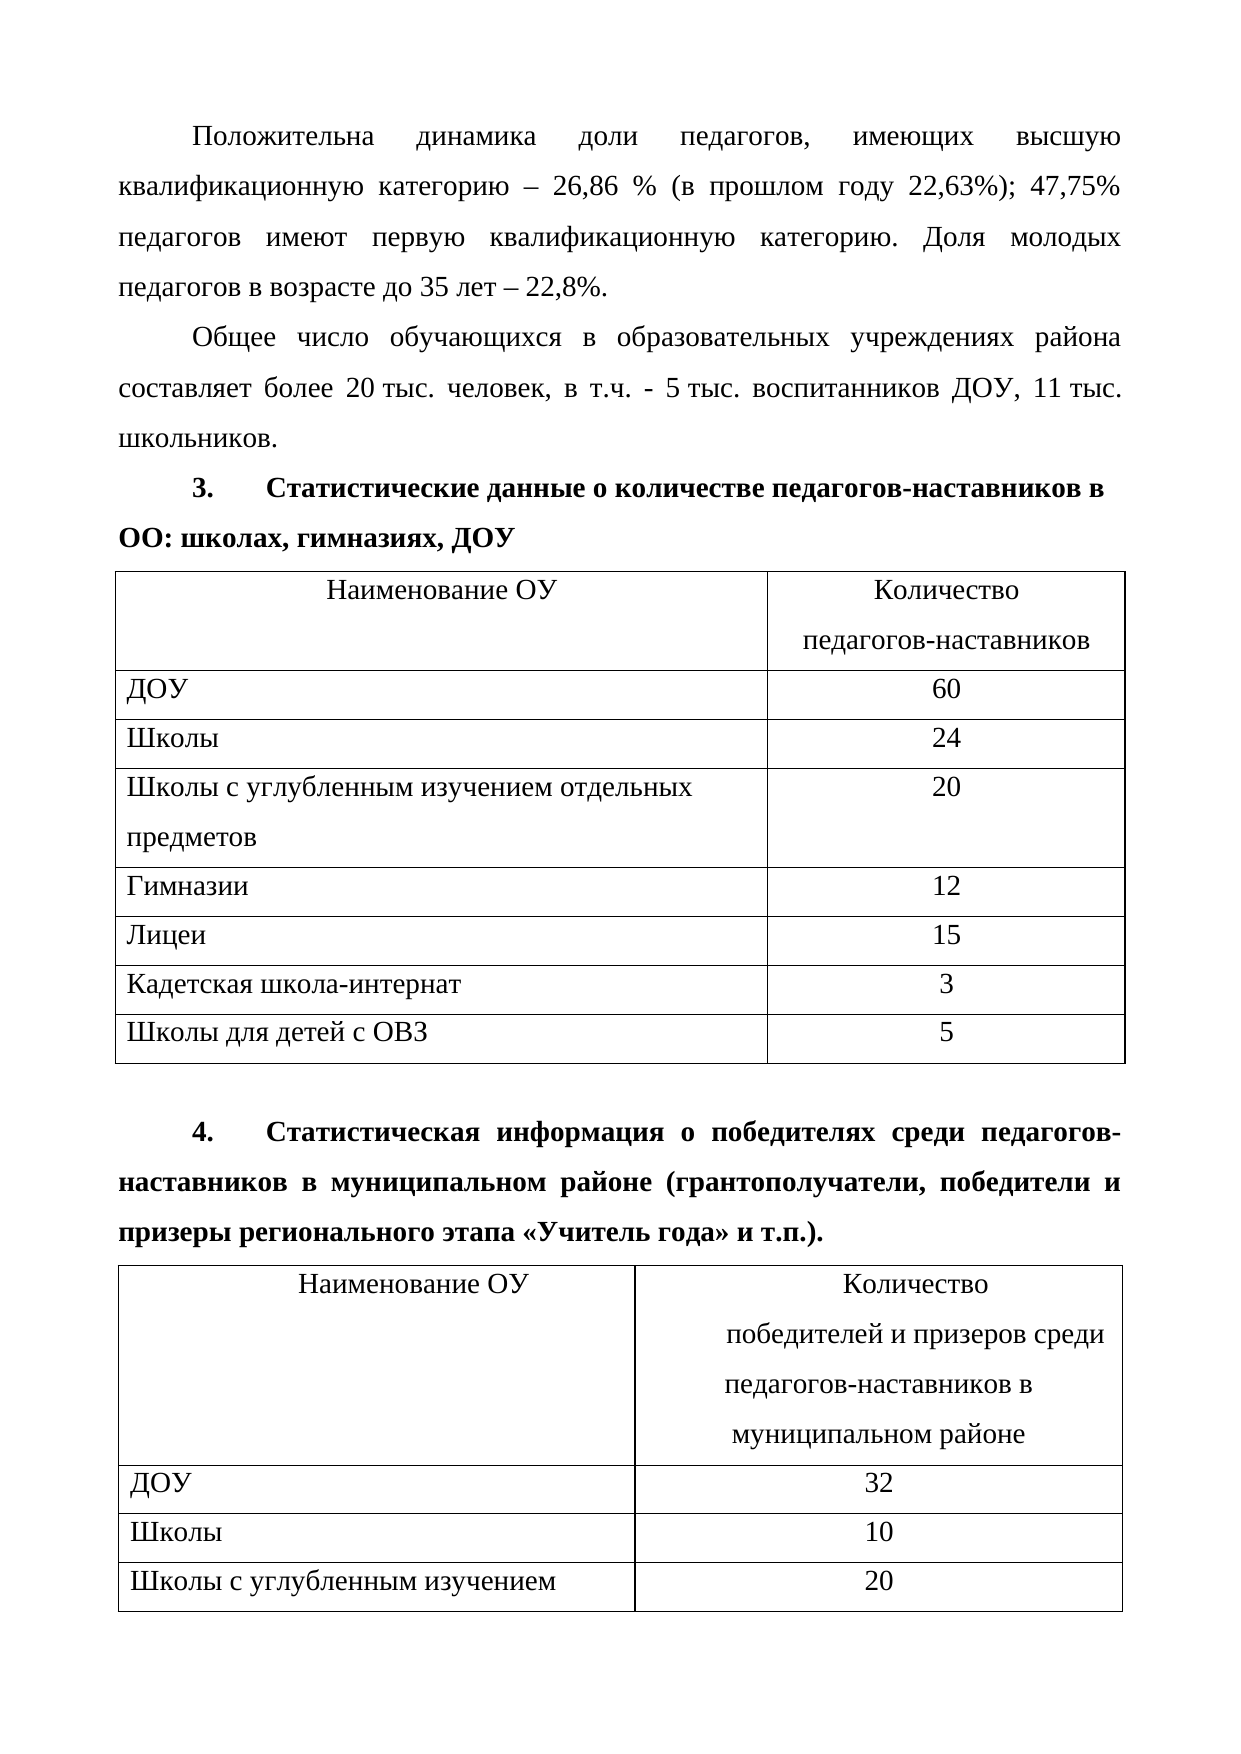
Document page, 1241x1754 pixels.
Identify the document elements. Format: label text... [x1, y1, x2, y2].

table_cell Кадетская школа-интернат [116, 966, 767, 1013]
text Положительна динамика доли педагогов, имеющих высшую квалификационную категорию – 26,86 % (в прошлом году 22,63%); 47,75% педагогов имеют первую квалификационную категорию. Доля молодых педагогов в возрасте до 35 лет – 22,8%. [118, 118, 1122, 303]
table_cell 3 [768, 966, 1124, 1013]
text Общее число обучающихся в образовательных учреждениях района составляет более 20 тыс. человек, в т.ч. - 5 тыс. воспитанников ДОУ, 11 тыс. школьников. [118, 319, 1122, 453]
table_header Количество педагогов-наставников [768, 572, 1124, 670]
table_cell 12 [768, 868, 1124, 916]
table_cell Гимназии [116, 868, 767, 916]
table_header Количество победителей и призеров среди педагогов-наставников в муниципальном районе [636, 1266, 1122, 1464]
table_cell Школы [116, 720, 767, 768]
table_cell 20 [636, 1563, 1122, 1611]
table_cell Лицеи [116, 917, 767, 965]
table_cell 15 [768, 917, 1124, 965]
table_header Наименование ОУ [119, 1266, 634, 1464]
table_cell 10 [636, 1514, 1122, 1562]
table_header Наименование ОУ [116, 572, 767, 670]
table_cell 24 [768, 720, 1124, 768]
table_cell Школы с углубленным изучением отдельных предметов [116, 769, 767, 867]
table_cell 32 [636, 1466, 1122, 1513]
list Статистическая информация о победителях среди педагогов-наставников в муниципальном районе (грантополучатели, победители и призеры регионального этапа «Учитель года» и т.п.). [118, 1114, 1122, 1248]
list Статистические данные о количестве педагогов-наставников в ОО: школах, гимназиях, ДОУ [118, 470, 1122, 554]
table_cell 60 [768, 671, 1124, 719]
table_cell 5 [768, 1015, 1124, 1062]
table_cell Школы [119, 1514, 634, 1562]
table_cell Школы для детей с ОВЗ [116, 1015, 767, 1062]
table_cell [119, 1563, 634, 1611]
table_cell 20 [768, 769, 1124, 867]
table_cell ДОУ [119, 1466, 634, 1513]
table_cell ДОУ [116, 671, 767, 719]
